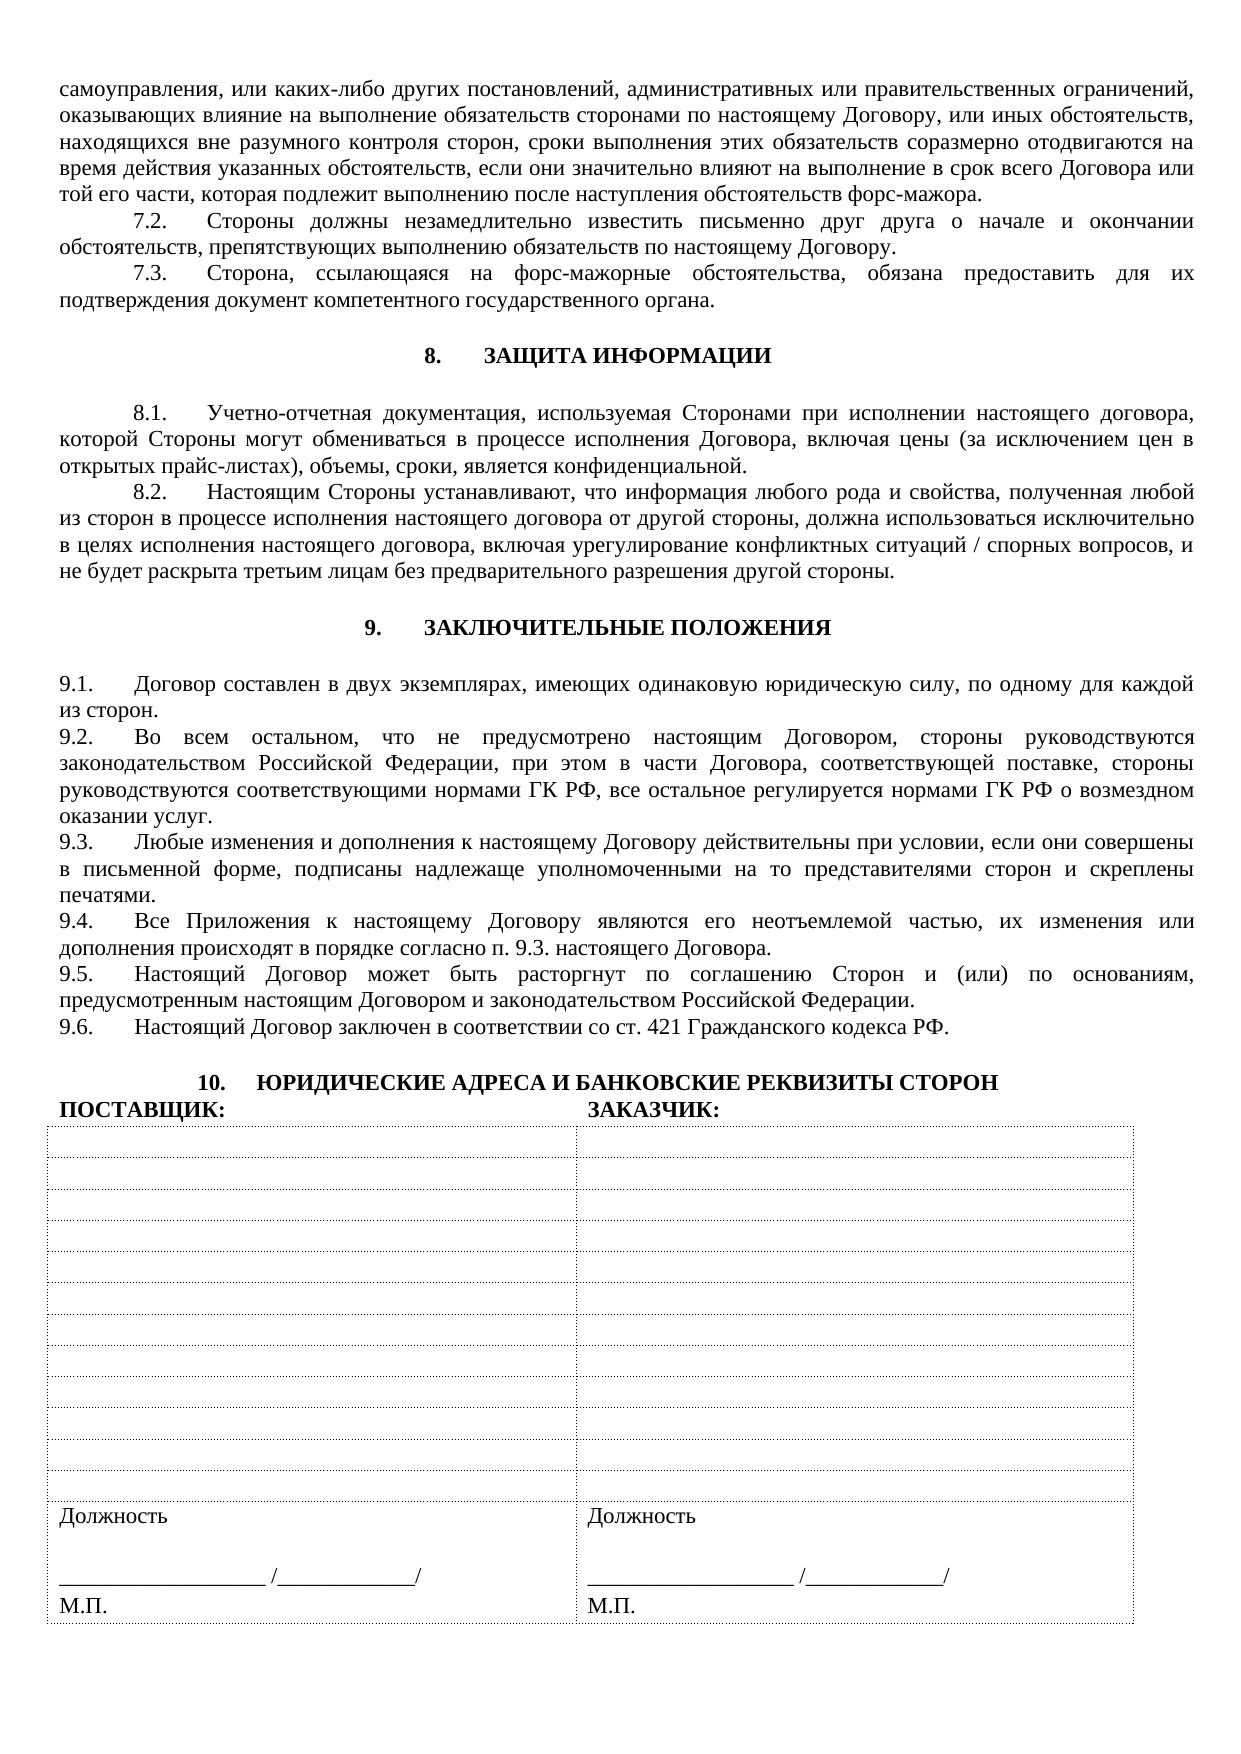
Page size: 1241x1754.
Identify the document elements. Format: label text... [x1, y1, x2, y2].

table_cell [48, 1157, 576, 1188]
list Во всем остальном, что не предусмотрено настоящим Договором, стороны руководствуются законодательством Российской Федерации, при этом в части Договора, соответствующей поставке, стороны руководствуются соответствующими нормами ГК РФ, все остальное регулируется нормами ГК РФ о возмездном оказании услуг. [59, 723, 1196, 828]
table_cell [576, 1251, 1133, 1282]
table_cell [48, 1407, 576, 1438]
table_cell [48, 1251, 576, 1282]
list Учетно-отчетная документация, используемая Сторонами при исполнении настоящего договора, которой Стороны могут обмениваться в процессе исполнения Договора, включая цены (за исключением цен в открытых прайс-листах), объемы, сроки, является конфиденциальной. [59, 399, 1196, 478]
table_cell [576, 1470, 1133, 1501]
table_cell [48, 1439, 576, 1470]
table_cell [576, 1345, 1133, 1376]
table_cell [48, 1376, 576, 1407]
table_header ПОСТАВЩИК: [48, 1096, 576, 1126]
table_cell [48, 1314, 576, 1345]
table_cell [576, 1407, 1133, 1438]
list Сторона, ссылающаяся на форс-мажорные обстоятельства, обязана предоставить для их подтверждения документ компетентного государственного органа. [59, 259, 1196, 312]
table_cell [48, 1282, 576, 1313]
table_cell [48, 1470, 576, 1501]
table_cell [48, 1126, 576, 1157]
list Все Приложения к настоящему Договору являются его неотъемлемой частью, их изменения или дополнения происходят в порядке согласно п. 9.3. настоящего Договора. [59, 907, 1196, 960]
list Настоящий Договор заключен в соответствии со ст. 421 Гражданского кодекса РФ. [59, 1013, 1196, 1039]
table_cell [576, 1189, 1133, 1220]
table_cell [48, 1345, 576, 1376]
table_cell [576, 1220, 1133, 1251]
list Любые изменения и дополнения к настоящему Договору действительны при условии, если они совершены в письменной форме, подписаны надлежаще уполномоченными на то представителями сторон и скреплены печатями. [59, 828, 1196, 907]
list ЗАКЛЮЧИТЕЛЬНЫЕ ПОЛОЖЕНИЯ [0, 614, 1196, 640]
table_cell [48, 1220, 576, 1251]
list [59, 75, 1196, 207]
table_cell [48, 1189, 576, 1220]
list Стороны должны незамедлительно известить письменно друг друга о начале и окончании обстоятельств, препятствующих выполнению обязательств по настоящему Договору. [59, 207, 1196, 259]
table_cell [576, 1439, 1133, 1470]
list Настоящим Стороны устанавливают, что информация любого рода и свойства, полученная любой из сторон в процессе исполнения настоящего договора от другой стороны, должна использоваться исключительно в целях исполнения настоящего договора, включая урегулирование конфликтных ситуаций / спорных вопросов, и не будет раскрыта третьим лицам без предварительного разрешения другой стороны. [59, 478, 1196, 583]
list Настоящий Договор может быть расторгнут по соглашению Сторон и (или) по основаниям, предусмотренным настоящим Договором и законодательством Российской Федерации. [59, 960, 1196, 1013]
table_cell Должность __________________ /____________/ М.П. [576, 1501, 1133, 1623]
table_cell [576, 1376, 1133, 1407]
list Договор составлен в двух экземплярах, имеющих одинаковую юридическую силу, по одному для каждой из сторон. [59, 670, 1196, 723]
table_cell [576, 1126, 1133, 1157]
list ЮРИДИЧЕСКИЕ АДРЕСА И БАНКОВСКИЕ РЕКВИЗИТЫ СТОРОН [0, 1069, 1196, 1096]
table_cell Должность __________________ /____________/ М.П. [48, 1501, 576, 1623]
table_cell [576, 1157, 1133, 1188]
table_header ЗАКАЗЧИК: [576, 1096, 1133, 1126]
table_cell [576, 1282, 1133, 1313]
list ЗАЩИТА ИНФОРМАЦИИ [0, 342, 1196, 369]
table_cell [576, 1314, 1133, 1345]
